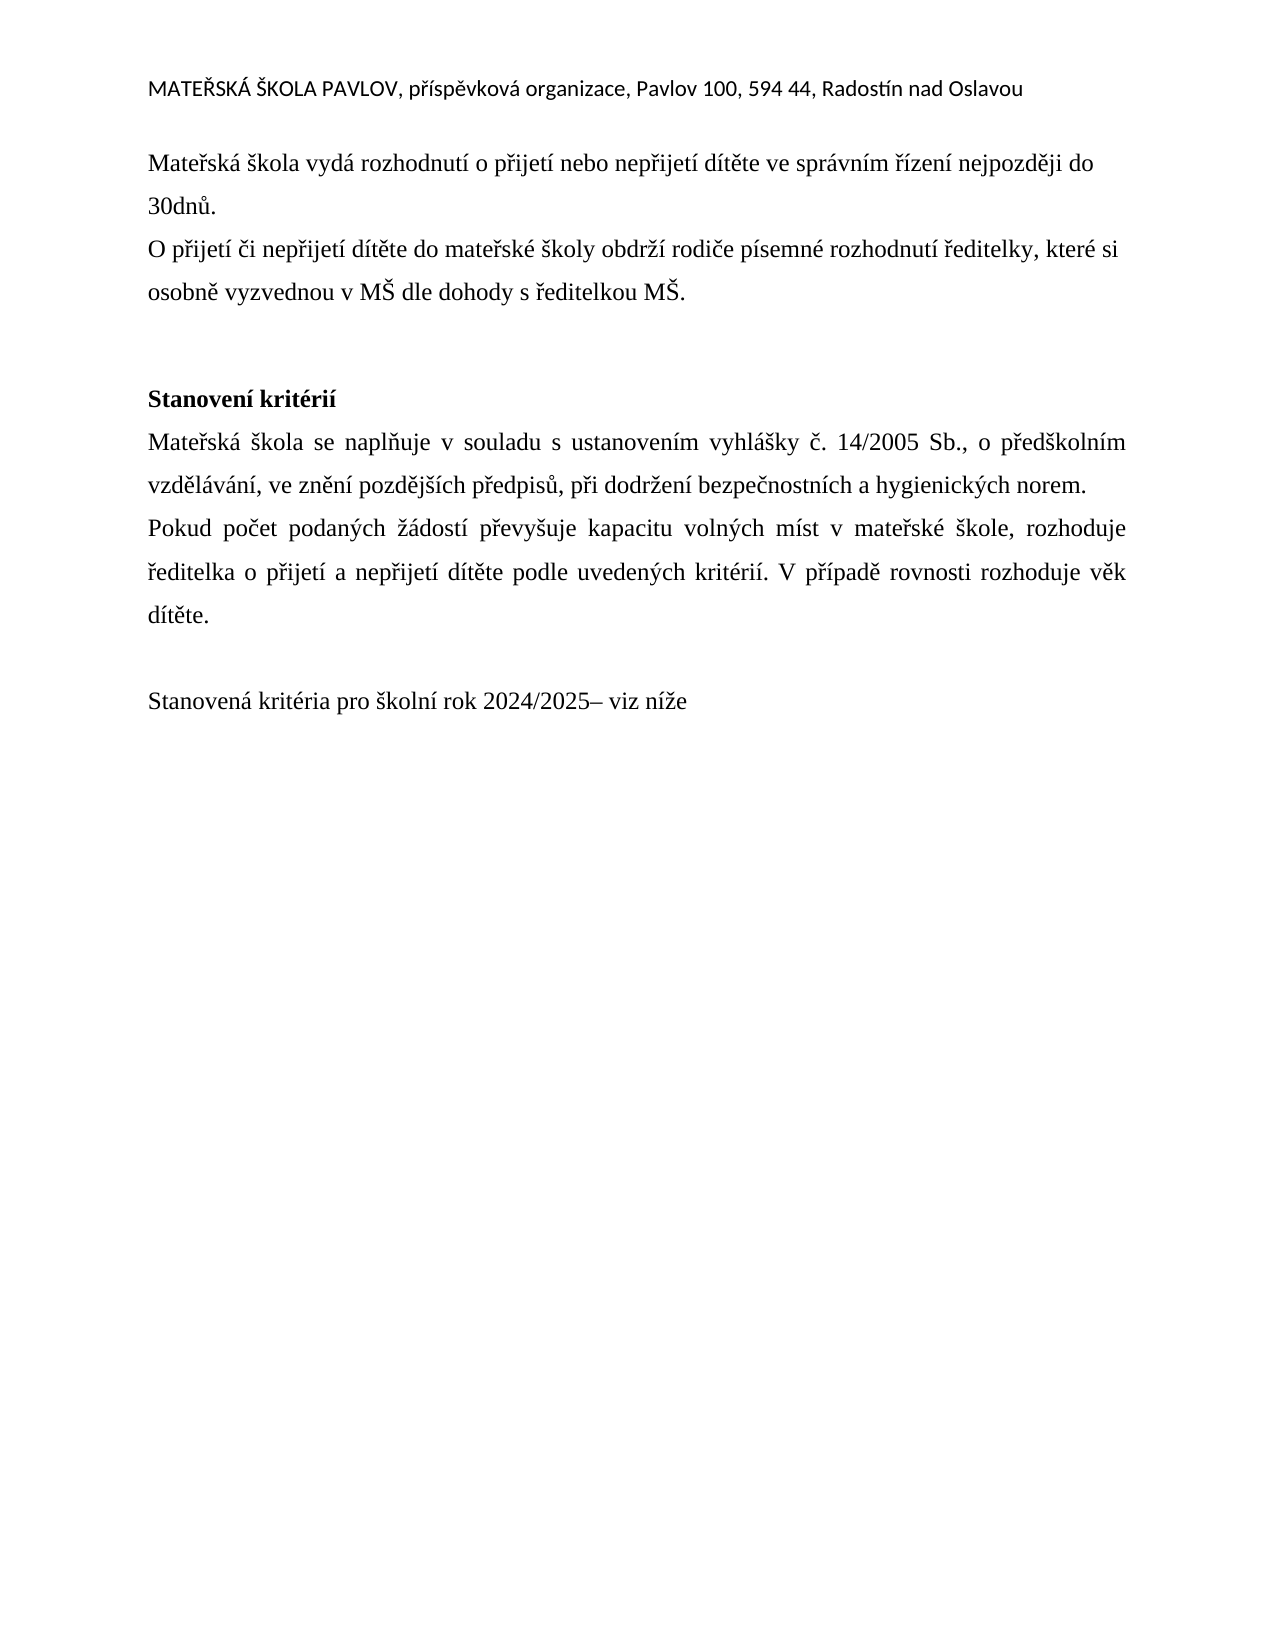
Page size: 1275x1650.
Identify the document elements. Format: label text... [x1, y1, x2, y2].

text Stanovená kritéria pro školní rok 2024/2025– viz níže [148, 686, 1127, 715]
text Pokud počet podaných žádostí převyšuje kapacitu volných míst v mateřské škole, rozhoduje ředitelka o přijetí a nepřijetí dítěte podle uvedených kritérií. V případě rovnosti rozhoduje věk dítěte. [148, 513, 1127, 628]
text Mateřská škola vydá rozhodnutí o přijetí nebo nepřijetí dítěte ve správním řízení nejpozději do 30dnů. [148, 148, 1127, 219]
text Stanovení kritérií [148, 384, 1127, 413]
text Mateřská škola se naplňuje v souladu s ustanovením vyhlášky č. 14/2005 Sb., o předškolním vzdělávání, ve znění pozdějších předpisů, při dodržení bezpečnostních a hygienických norem. [148, 427, 1127, 499]
text O přijetí či nepřijetí dítěte do mateřské školy obdrží rodiče písemné rozhodnutí ředitelky, které si osobně vyzvednou v MŠ dle dohody s ředitelkou MŠ. [148, 234, 1127, 306]
